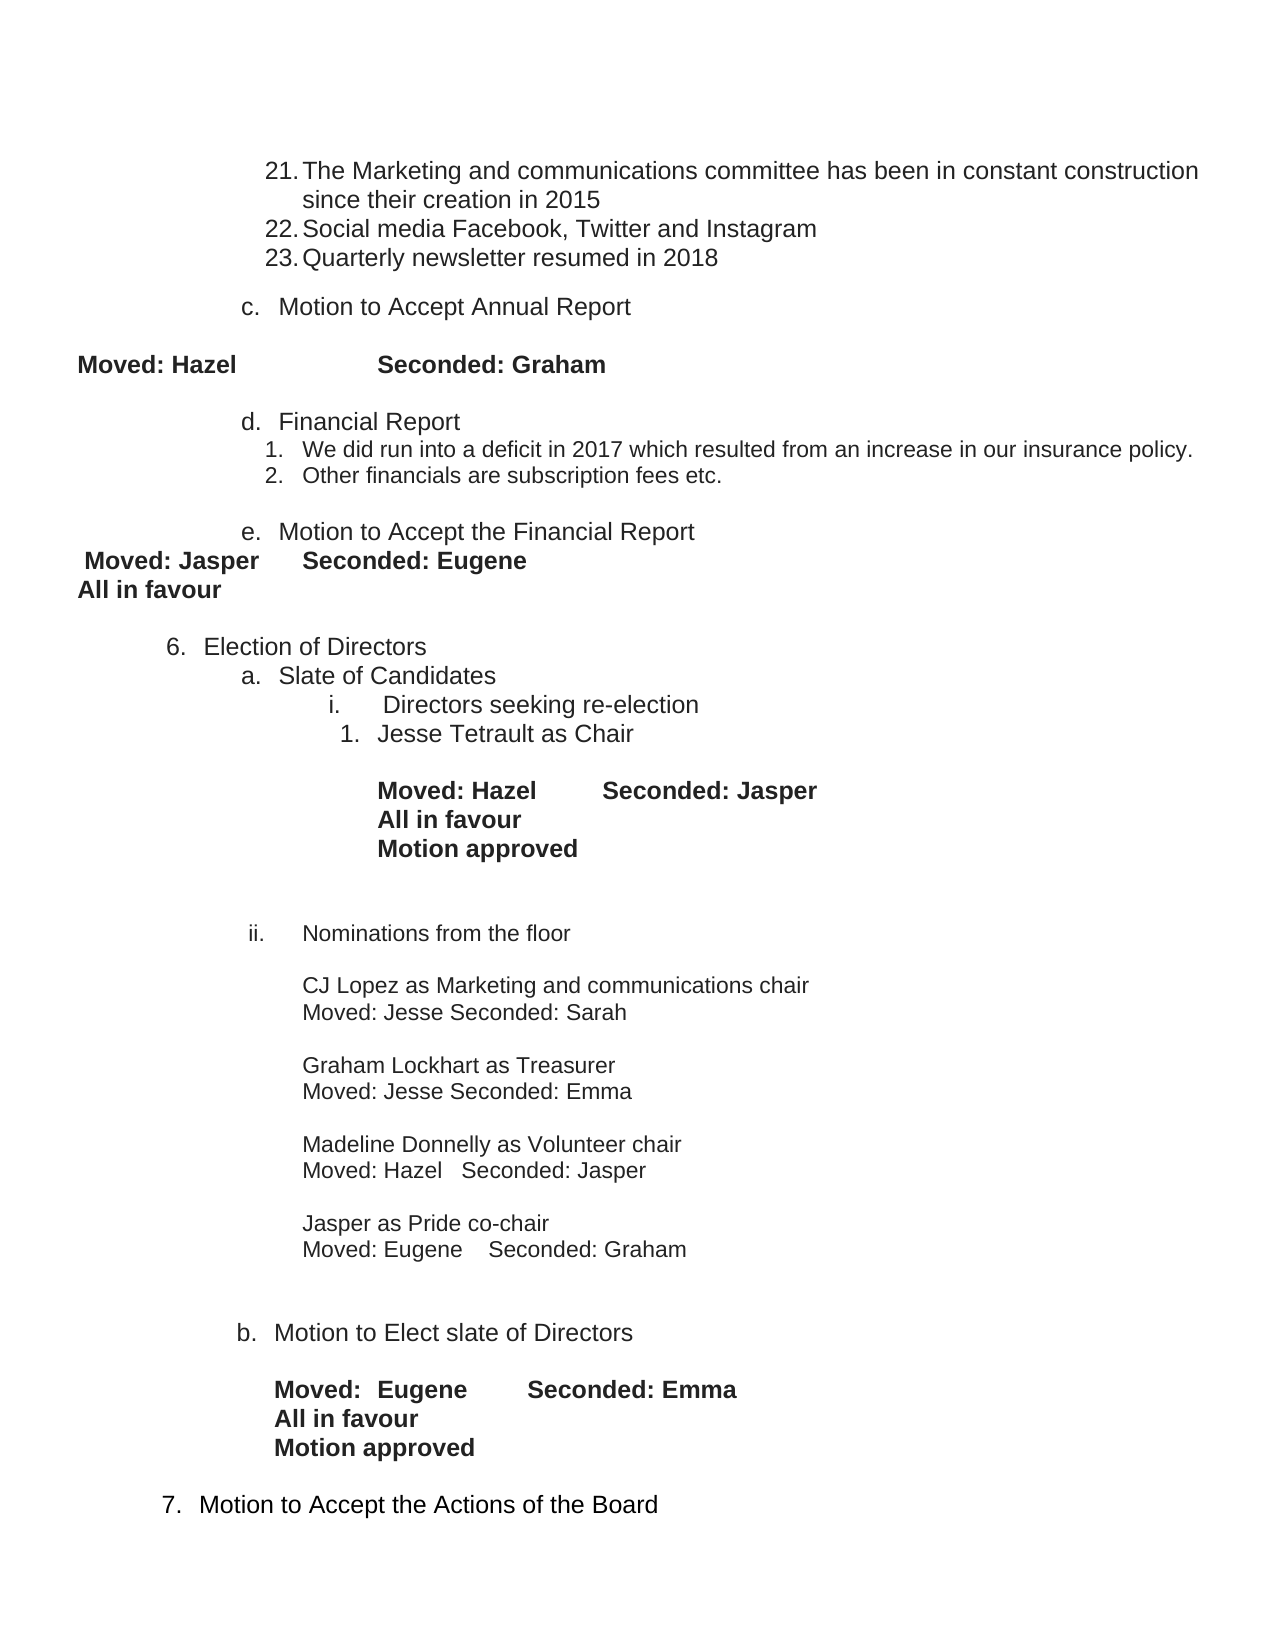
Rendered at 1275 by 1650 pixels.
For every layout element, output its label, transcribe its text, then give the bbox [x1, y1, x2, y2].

text Moved: Jesse Seconded: Sarah [302, 999, 1210, 1025]
text All in favour [274, 1404, 1210, 1432]
text Moved: Eugene Seconded: Emma [274, 1375, 1210, 1404]
list Motion to Accept the Financial Report [241, 517, 1210, 546]
list Nominations from the floor [264, 920, 1210, 946]
text Moved: Hazel Seconded: Graham [77, 349, 1210, 378]
list Motion to Accept Annual Report [241, 292, 1210, 321]
text Moved: Jasper Seconded: Eugene [77, 546, 1210, 575]
text Jasper as Pride co-chair [302, 1210, 1210, 1236]
text Moved: Hazel Seconded: Jasper [302, 1157, 1210, 1183]
list Social media Facebook, Twitter and Instagram [264, 214, 1210, 242]
list Financial Report [241, 407, 1210, 436]
list We did run into a deficit in 2017 which resulted from an increase in our insurance policy. [264, 436, 1210, 462]
list Motion to Accept the Actions of the Board [161, 1490, 1210, 1519]
text Motion approved [377, 833, 1210, 862]
text Moved: Jesse Seconded: Emma [302, 1078, 1210, 1104]
text Madeline Donnelly as Volunteer chair [302, 1131, 1210, 1157]
list Election of Directors [166, 632, 1210, 661]
text Graham Lockhart as Treasurer [302, 1052, 1210, 1078]
text Moved: Hazel Seconded: Jasper [377, 776, 1210, 805]
text All in favour [77, 575, 1210, 603]
text All in favour [377, 805, 1210, 833]
text i. Directors seeking re-election [77, 690, 1210, 718]
text Moved: Eugene Seconded: Graham [302, 1236, 1210, 1262]
list Slate of Candidates [241, 661, 1210, 690]
list Motion to Elect slate of Directors [236, 1317, 1210, 1346]
text CJ Lopez as Marketing and communications chair [302, 972, 1210, 999]
list Other financials are subscription fees etc. [264, 462, 1210, 488]
list Quarterly newsletter resumed in 2018 [264, 242, 1210, 271]
list Jesse Tetrault as Chair [339, 718, 1210, 747]
text Motion approved [274, 1432, 1210, 1461]
list The Marketing and communications committee has been in constant construction since their creation in 2015 [264, 156, 1210, 214]
